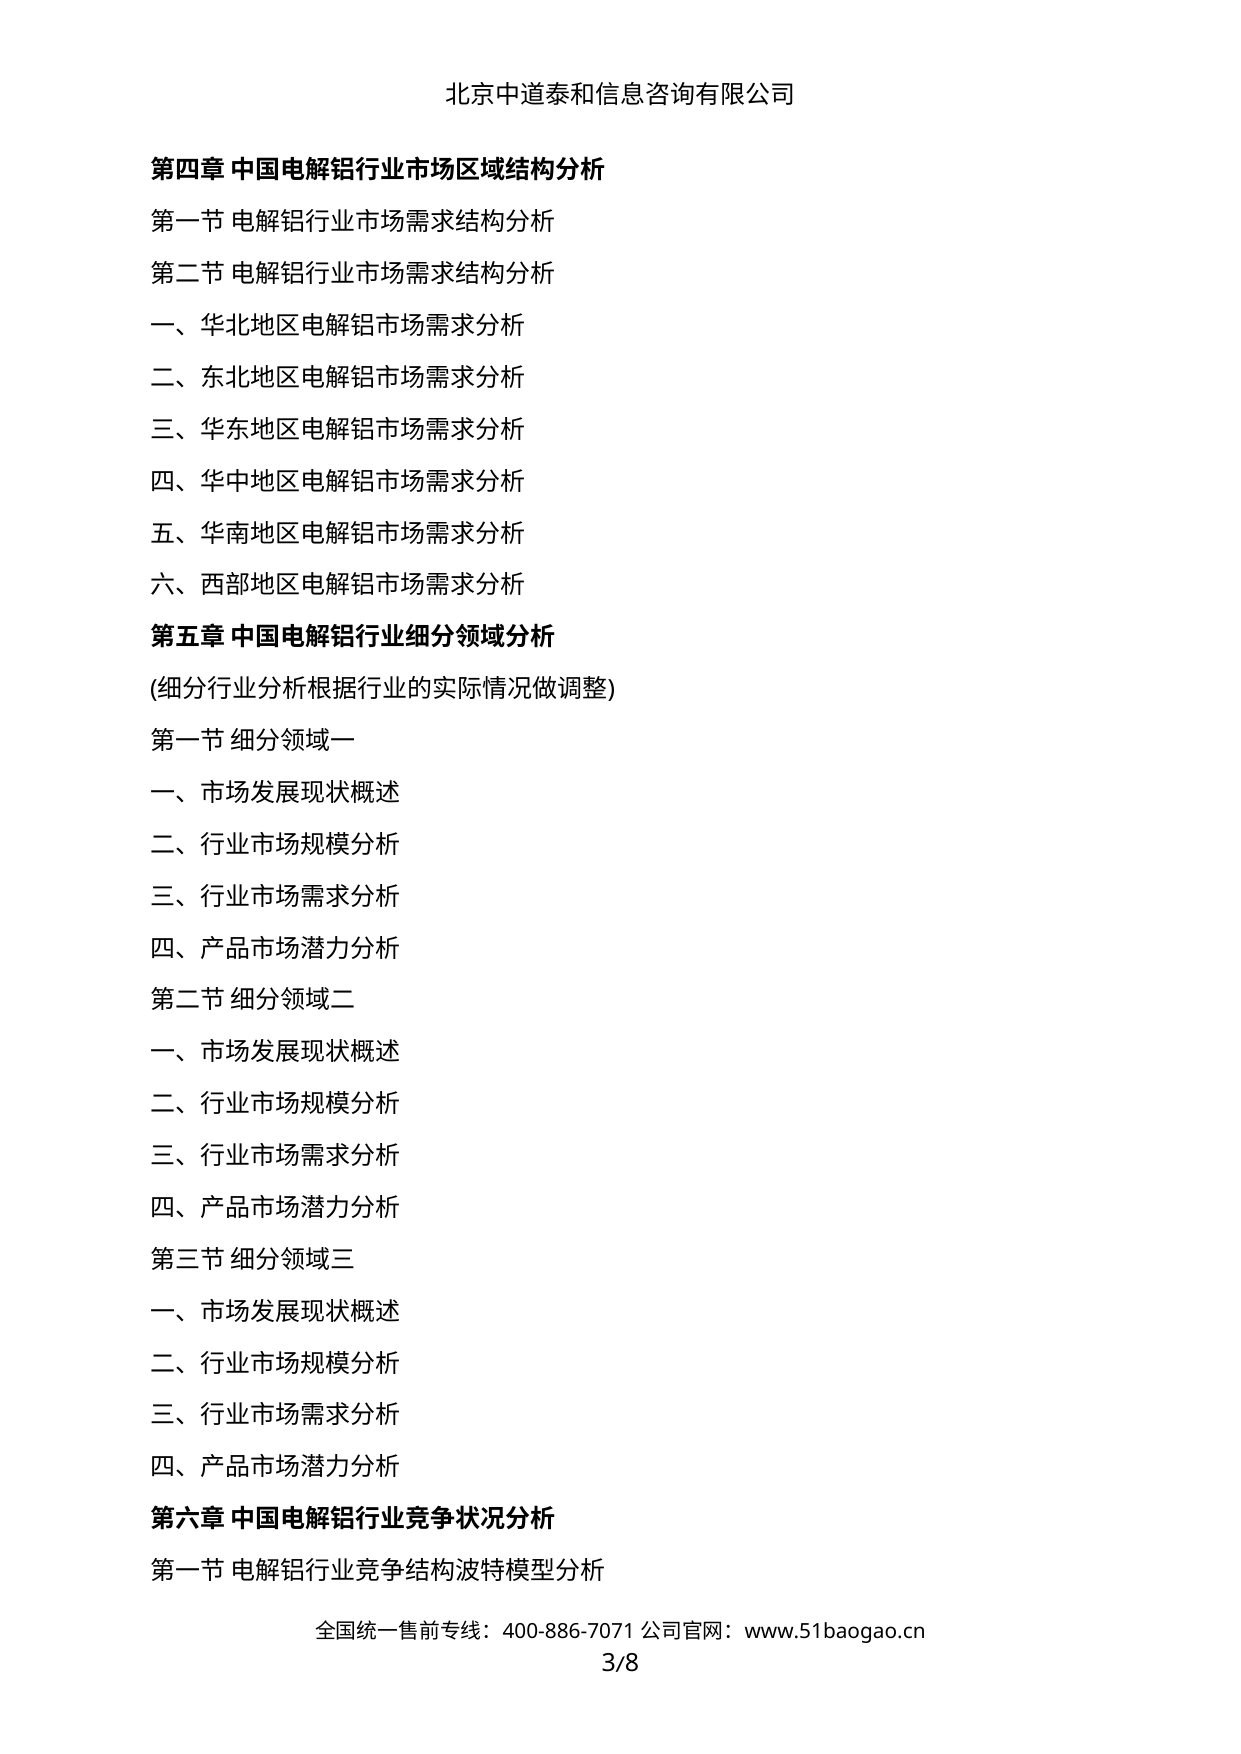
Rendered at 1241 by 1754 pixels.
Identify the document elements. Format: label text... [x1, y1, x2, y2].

text 二、行业市场规模分析 [150, 1343, 1090, 1379]
text 二、行业市场规模分析 [150, 1084, 1090, 1120]
text 第一节 电解铝行业竞争结构波特模型分析 [150, 1551, 1090, 1587]
text 四、华中地区电解铝市场需求分析 [150, 461, 1090, 497]
text 第二节 细分领域二 [150, 980, 1090, 1016]
text 一、市场发展现状概述 [150, 772, 1090, 809]
text 四、产品市场潜力分析 [150, 1447, 1090, 1483]
text 三、行业市场需求分析 [150, 1136, 1090, 1172]
text 六、西部地区电解铝市场需求分析 [150, 565, 1090, 601]
text 五、华南地区电解铝市场需求分析 [150, 513, 1090, 549]
text 三、行业市场需求分析 [150, 1395, 1090, 1431]
text 第二节 电解铝行业市场需求结构分析 [150, 254, 1090, 290]
text 三、华东地区电解铝市场需求分析 [150, 409, 1090, 446]
text 第一节 细分领域一 [150, 721, 1090, 757]
text 第一节 电解铝行业市场需求结构分析 [150, 202, 1090, 238]
text 第六章 中国电解铝行业竞争状况分析 [150, 1499, 1090, 1535]
text 第四章 中国电解铝行业市场区域结构分析 [150, 150, 1090, 186]
text 一、华北地区电解铝市场需求分析 [150, 306, 1090, 342]
text 四、产品市场潜力分析 [150, 1187, 1090, 1224]
text 三、行业市场需求分析 [150, 876, 1090, 912]
text 四、产品市场潜力分析 [150, 928, 1090, 964]
text 二、东北地区电解铝市场需求分析 [150, 357, 1090, 394]
text (细分行业分析根据行业的实际情况做调整) [150, 669, 1090, 705]
text 第三节 细分领域三 [150, 1239, 1090, 1276]
text 第五章 中国电解铝行业细分领域分析 [150, 617, 1090, 653]
text 一、市场发展现状概述 [150, 1291, 1090, 1327]
text 一、市场发展现状概述 [150, 1032, 1090, 1068]
text 二、行业市场规模分析 [150, 824, 1090, 861]
